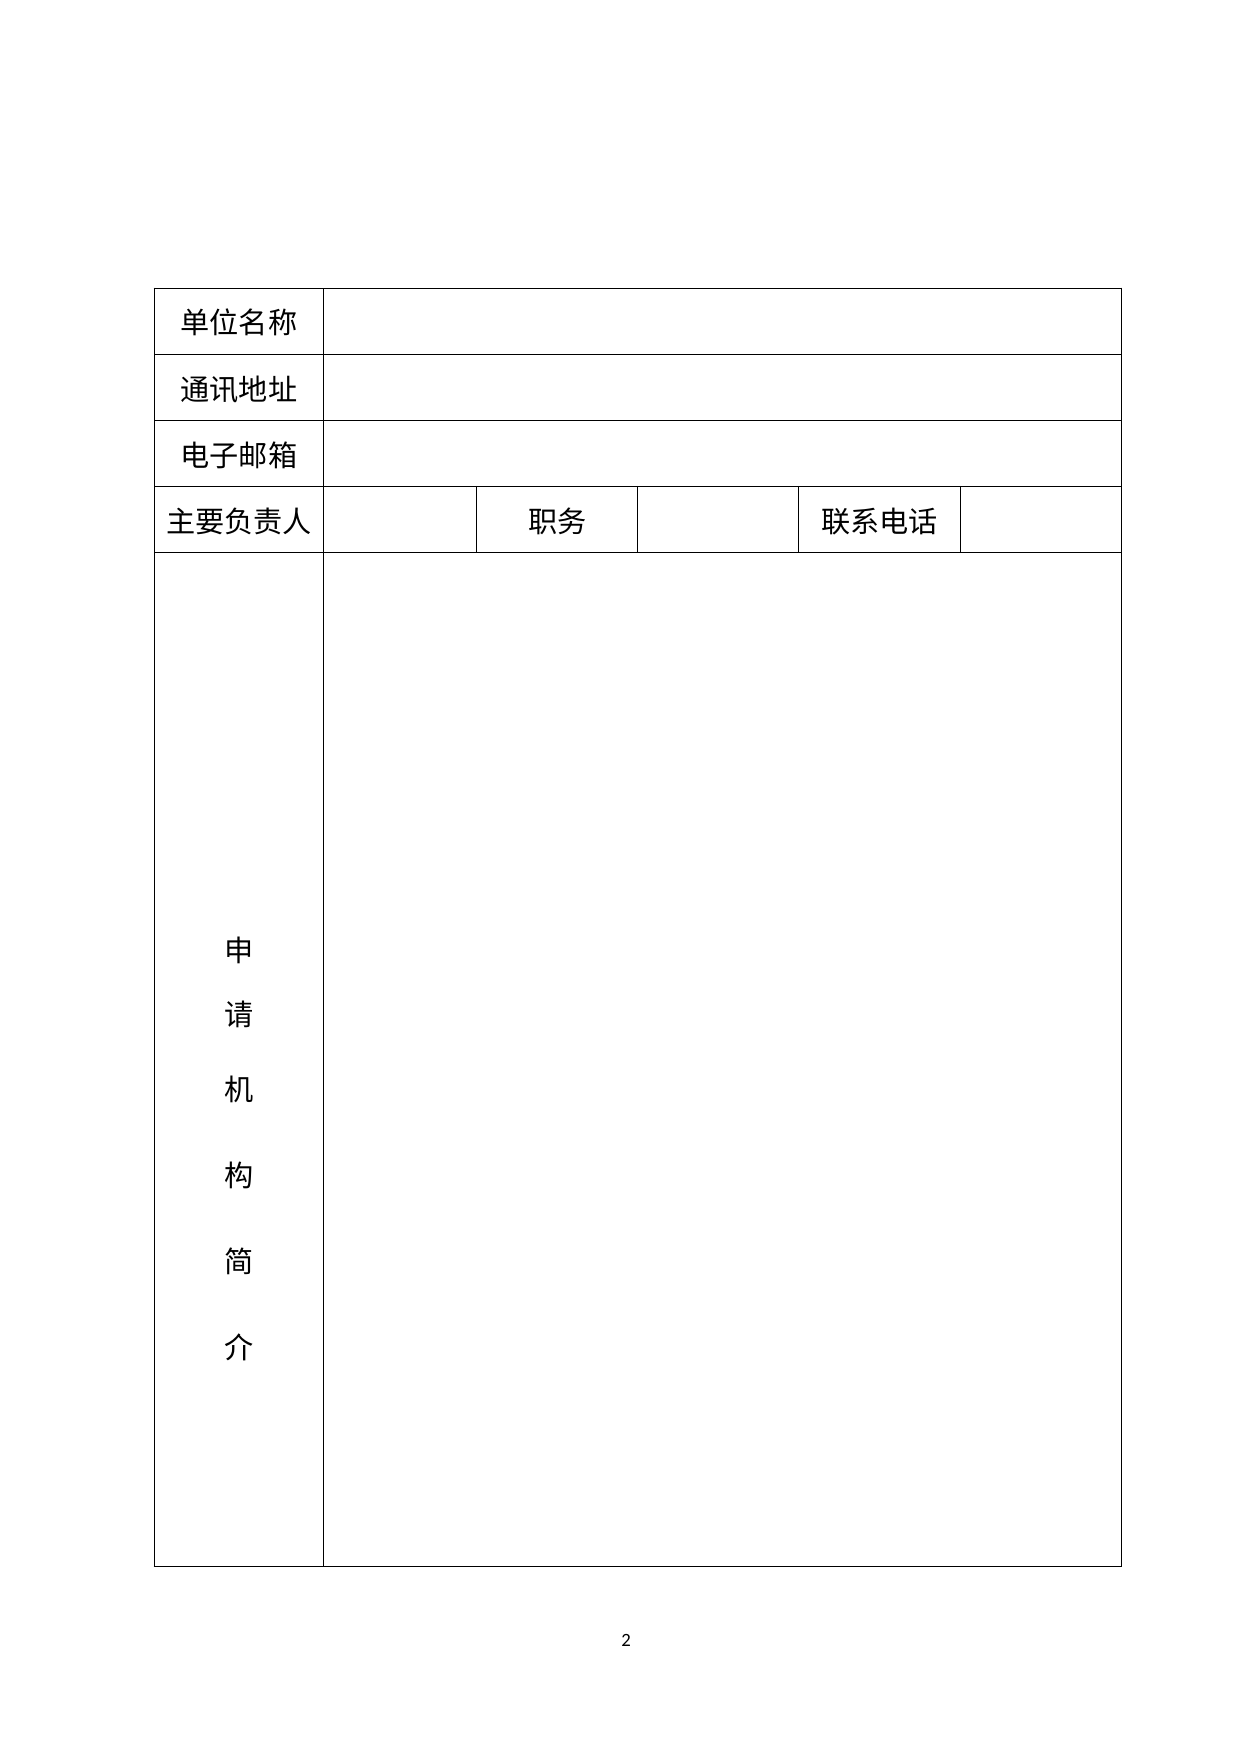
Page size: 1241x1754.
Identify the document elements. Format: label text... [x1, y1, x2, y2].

table_cell 通讯地址 [155, 355, 323, 420]
table_header [324, 289, 1121, 354]
table_header 单位名称 [155, 289, 323, 354]
table_cell [324, 487, 476, 552]
table_cell [638, 487, 798, 552]
table_cell [961, 487, 1121, 552]
table_cell 申 请 机 构 简 介 [155, 553, 323, 1566]
table_cell [324, 421, 1121, 486]
table_cell 职务 [477, 487, 637, 552]
table_cell 电子邮箱 [155, 421, 323, 486]
table_cell 联系电话 [799, 487, 960, 552]
table_cell 主要负责人 [155, 487, 323, 552]
table_cell [324, 355, 1121, 420]
table_cell [324, 553, 1121, 1566]
